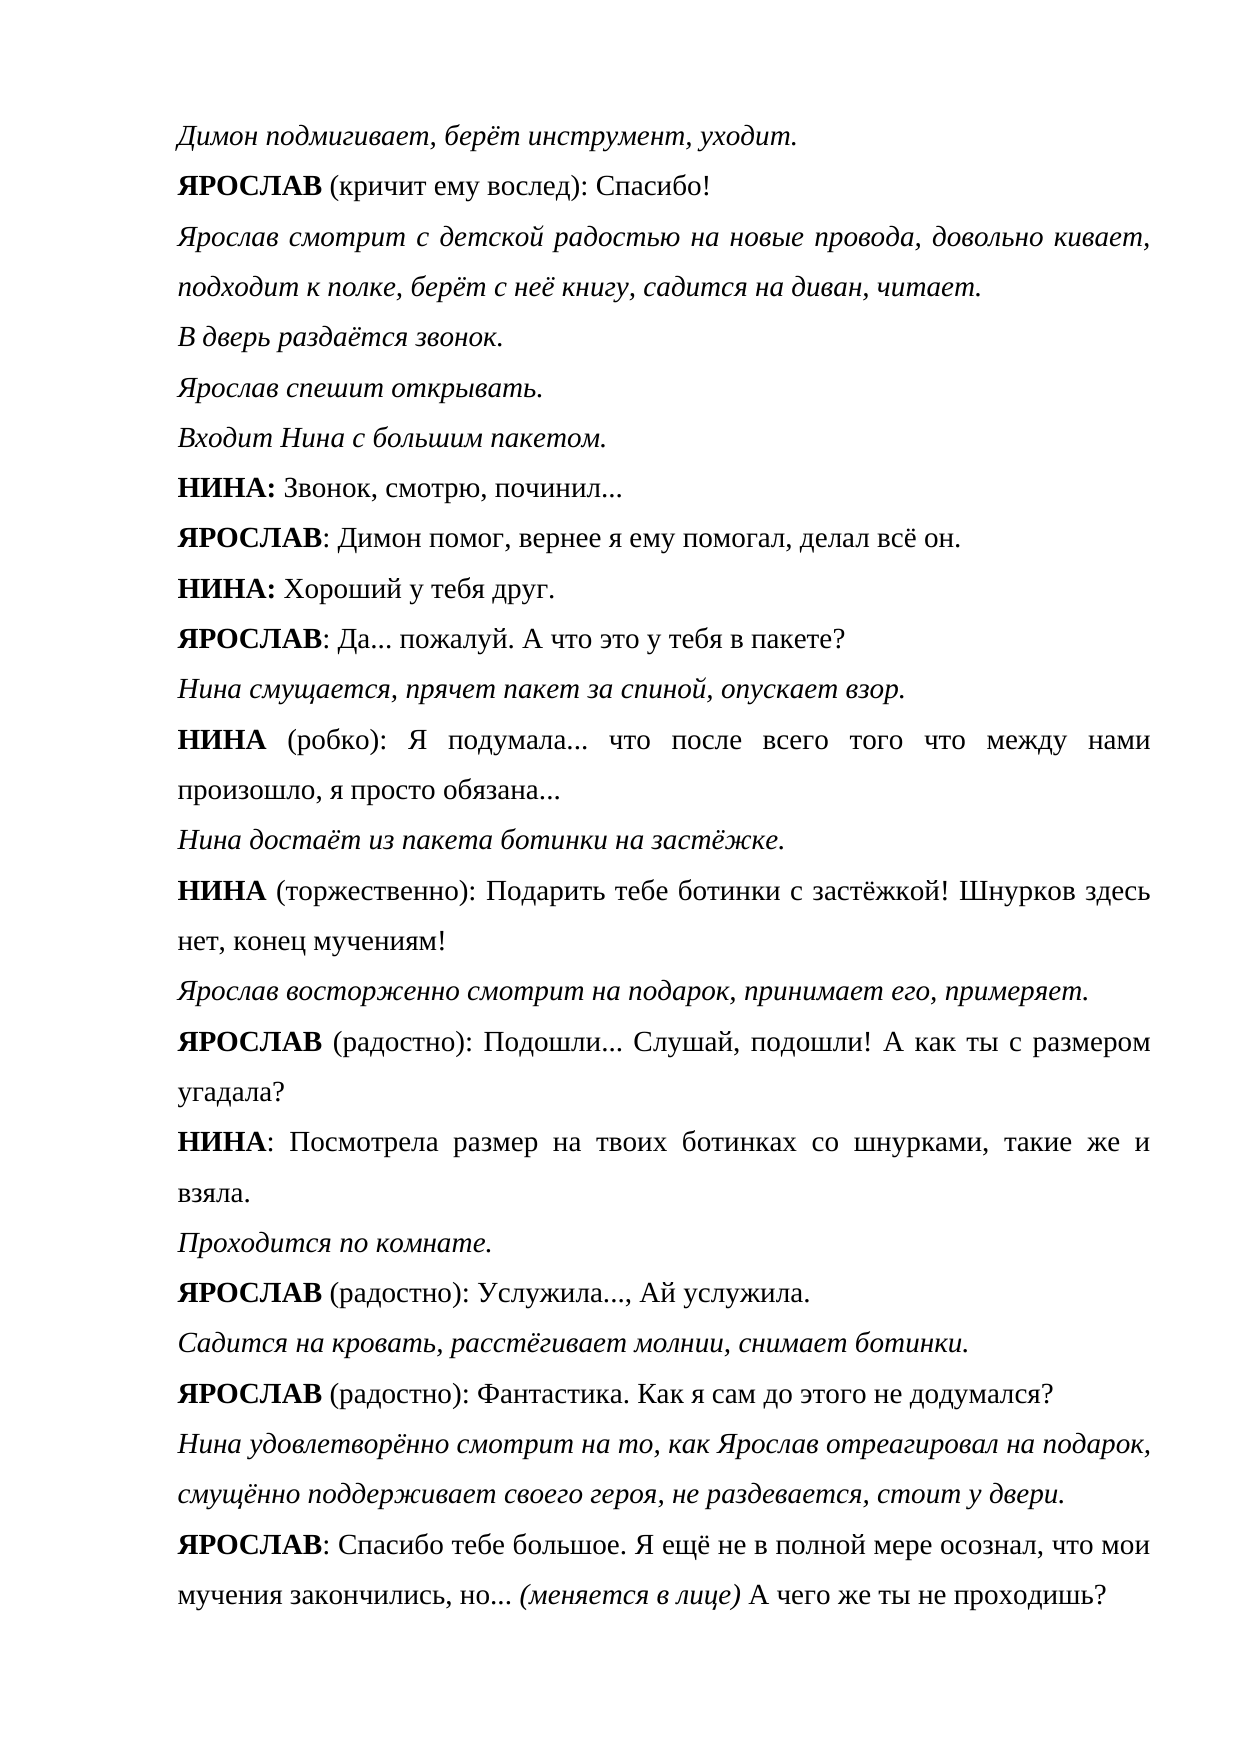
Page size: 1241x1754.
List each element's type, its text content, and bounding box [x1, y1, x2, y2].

text НИНА: Посмотрела размер на твоих ботинках со шнурками, такие же и взяла. [177, 1124, 1152, 1208]
text Нина достаёт из пакета ботинки на застёжке. [177, 822, 1152, 856]
text НИНА (робко): Я подумала... что после всего того что между нами произошло, я просто обязана... [177, 722, 1152, 806]
text Ярослав спешит открывать. [177, 370, 1152, 403]
text ЯРОСЛАВ (радостно): Фантастика. Как я сам до этого не додумался? [177, 1376, 1152, 1409]
text НИНА: Звонок, смотрю, починил... [177, 470, 1152, 504]
text ЯРОСЛАВ: Да... пожалуй. А что это у тебя в пакете? [177, 621, 1152, 655]
text ЯРОСЛАВ: Спасибо тебе большое. Я ещё не в полной мере осознал, что мои мучения закончились, но... (меняется в лице) А чего же ты не проходишь? [177, 1527, 1152, 1611]
text Нина смущается, прячет пакет за спиной, опускает взор. [177, 672, 1152, 705]
text Входит Нина с большим пакетом. [177, 420, 1152, 453]
text Димон подмигивает, берёт инструмент, уходит. [177, 118, 1152, 152]
text ЯРОСЛАВ (радостно): Услужила..., Ай услужила. [177, 1275, 1152, 1309]
text Нина удовлетворённо смотрит на то, как Ярослав отреагировал на подарок, смущённо поддерживает своего героя, не раздевается, стоит у двери. [177, 1426, 1152, 1510]
text ЯРОСЛАВ: Димон помог, вернее я ему помогал, делал всё он. [177, 521, 1152, 554]
text ЯРОСЛАВ (кричит ему вослед): Спасибо! [177, 168, 1152, 202]
text ЯРОСЛАВ (радостно): Подошли... Слушай, подошли! А как ты с размером угадала? [177, 1024, 1152, 1108]
text Ярослав восторженно смотрит на подарок, принимает его, примеряет. [177, 973, 1152, 1007]
text Ярослав смотрит с детской радостью на новые провода, довольно кивает, подходит к полке, берёт с неё книгу, садится на диван, читает. [177, 219, 1152, 303]
text Проходится по комнате. [177, 1225, 1152, 1258]
text В дверь раздаётся звонок. [177, 319, 1152, 353]
text НИНА: Хороший у тебя друг. [177, 571, 1152, 604]
text Садится на кровать, расстёгивает молнии, снимает ботинки. [177, 1326, 1152, 1359]
text НИНА (торжественно): Подарить тебе ботинки с застёжкой! Шнурков здесь нет, конец мучениям! [177, 873, 1152, 957]
